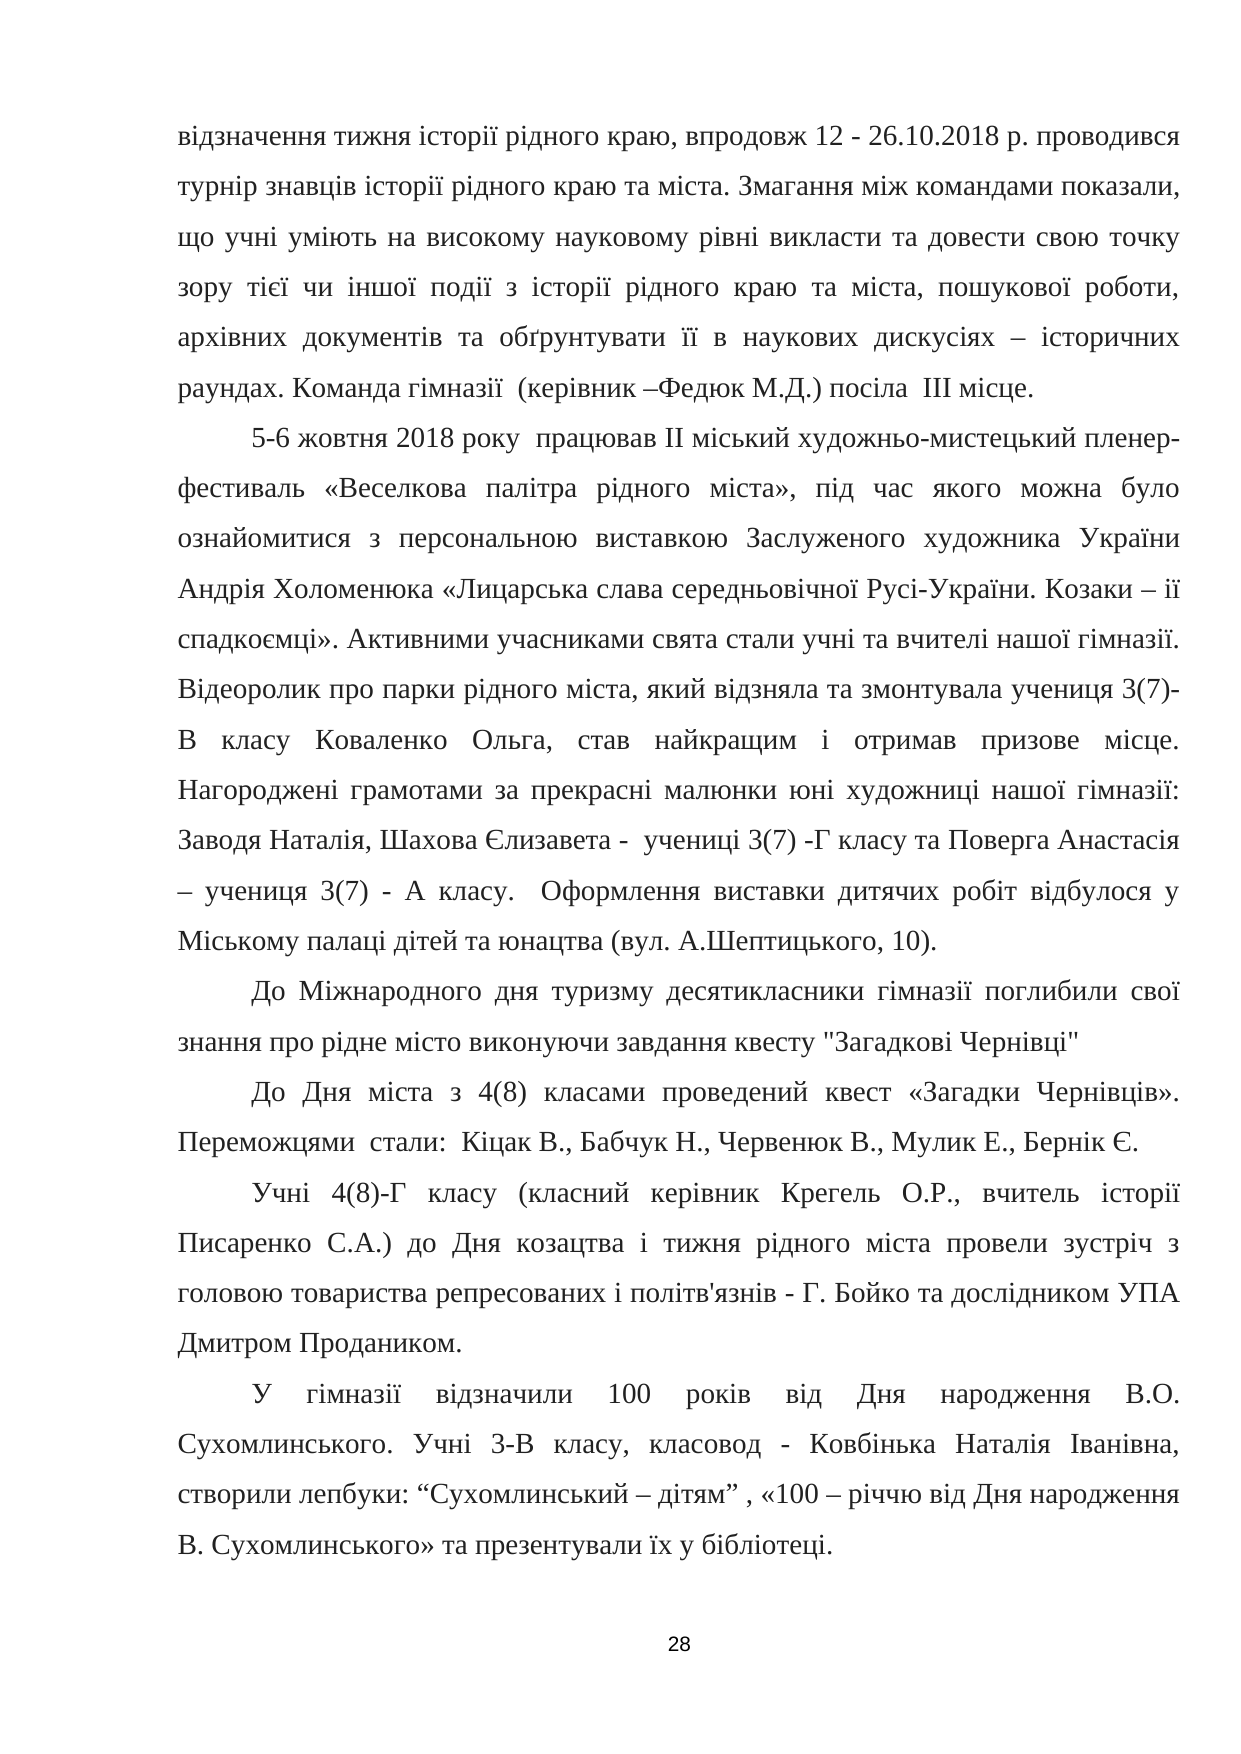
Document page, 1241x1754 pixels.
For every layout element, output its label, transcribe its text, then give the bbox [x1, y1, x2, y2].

text Учні 4(8)-Г класу (класний керівник Крегель О.Р., вчитель історії Писаренко С.А.) до Дня козацтва і тижня рідного міста провели зустріч з головою товариства репресованих і політв'язнів - Г. Бойко та дослідником УПА Дмитром Продаником. [177, 1175, 1181, 1359]
text 5-6 жовтня 2018 року працював ІІ міський художньо-мистецький пленер-фестиваль «Веселкова палітра рідного міста», під час якого можна було ознайомитися з персональною виставкою Заслуженого художника України Андрія Холоменюка «Лицарська слава середньовічної Русі-України. Козаки – ії спадкоємці». Активними учасниками свята стали учні та вчителі нашої гімназії. Відеоролик про парки рідного міста, який відзняла та змонтувала учениця 3(7)-В класу Коваленко Ольга, став найкращим і отримав призове місце. Нагороджені грамотами за прекрасні малюнки юні художниці нашої гімназії: Заводя Наталія, Шахова Єлизавета - учениці 3(7) -Г класу та Поверга Анастасія – учениця 3(7) - А класу. Оформлення виставки дитячих робіт відбулося у Міському палаці дітей та юнацтва (вул. А.Шептицького, 10). [177, 420, 1181, 957]
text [177, 118, 1181, 403]
text До Дня міста з 4(8) класами проведений квест «Загадки Чернівців». Переможцями стали: Кіцак В., Бабчук Н., Червенюк В., Мулик Е., Бернік Є. [177, 1074, 1181, 1158]
text До Міжнародного дня туризму десятикласники гімназії поглибили свої знання про рідне місто виконуючи завдання квесту "Загадкові Чернівці" [177, 973, 1181, 1057]
text У гімназії відзначили 100 років від Дня народження В.О. Сухомлинського. Учні 3-В класу, класовод - Ковбінька Наталія Іванівна, створили лепбуки: “Сухомлинський – дітям” , «100 – річчю від Дня народження В. Сухомлинського» та презентували їх у бібліотеці. [177, 1376, 1181, 1560]
